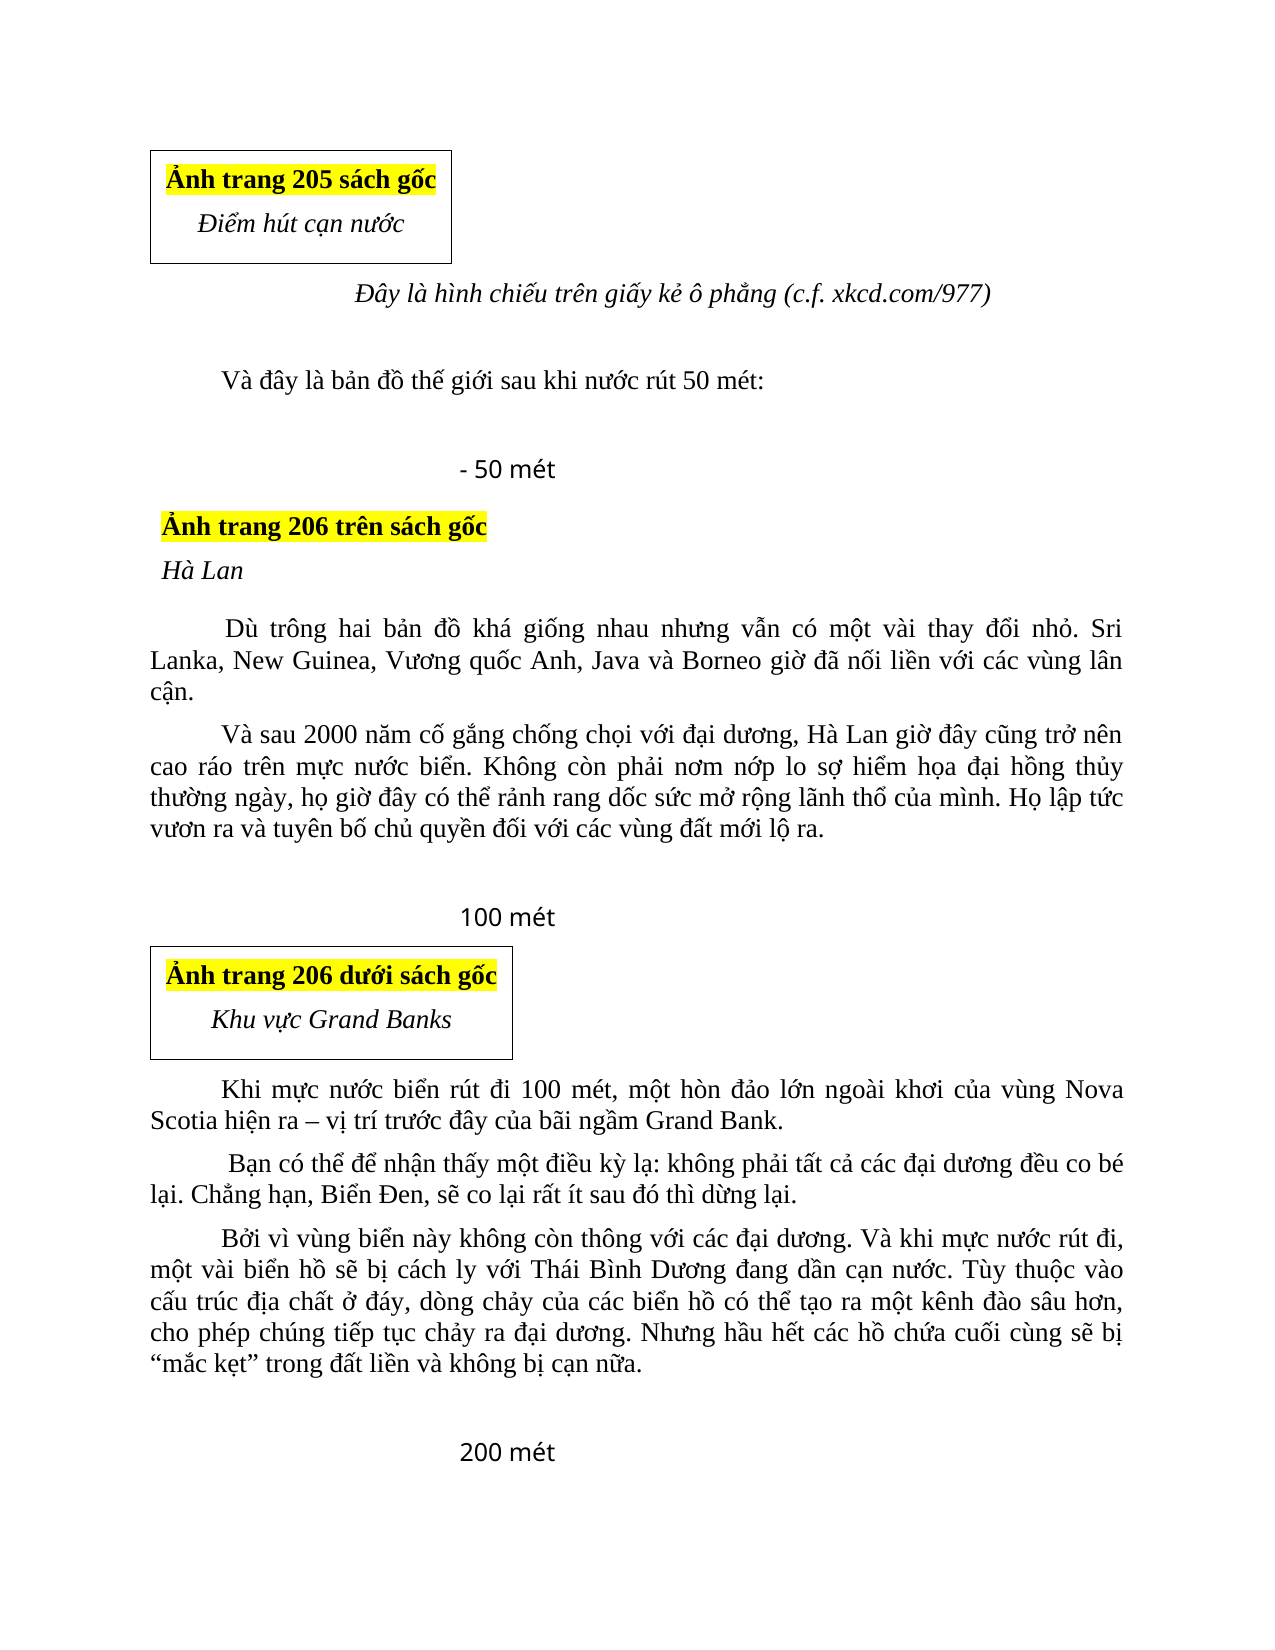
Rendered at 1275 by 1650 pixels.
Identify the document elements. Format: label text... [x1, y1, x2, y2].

table_header Ảnh trang 206 trên sách gốc Hà Lan [150, 498, 498, 600]
text Dù trông hai bản đồ khá giống nhau nhưng vẫn có một vài thay đổi nhỏ. Sri Lanka, New Guinea, Vương quốc Anh, Java và Borneo giờ đã nối liền với các vùng lân cận. [150, 613, 1125, 706]
table_header Ảnh trang 206 dưới sách gốc Khu vực Grand Banks [151, 947, 512, 1059]
table_header Ảnh trang 205 sách gốc Điểm hút cạn nước [151, 151, 451, 263]
text Đây là hình chiếu trên giấy kẻ ô phẳng (c.f. xkcd.com/977) [150, 277, 1125, 308]
text Và sau 2000 năm cố gắng chống chọi với đại dương, Hà Lan giờ đây cũng trở nên cao ráo trên mực nước biển. Không còn phải nơm nớp lo sợ hiểm họa đại hồng thủy thường ngày, họ giờ đây có thể rảnh rang dốc sức mở rộng lãnh thổ của mình. Họ lập tức vươn ra và tuyên bố chủ quyền đối với các vùng đất mới lộ ra. [150, 718, 1125, 843]
text Bởi vì vùng biển này không còn thông với các đại dương. Và khi mực nước rút đi, một vài biển hồ sẽ bị cách ly với Thái Bình Dương đang dần cạn nước. Tùy thuộc vào cấu trúc địa chất ở đáy, dòng chảy của các biển hồ có thể tạo ra một kênh đào sâu hơn, cho phép chúng tiếp tục chảy ra đại dương. Nhưng hầu hết các hồ chứa cuối cùng sẽ bị “mắc kẹt” trong đất liền và không bị cạn nữa. [150, 1222, 1125, 1378]
text Bạn có thể để nhận thấy một điều kỳ lạ: không phải tất cả các đại dương đều co bé lại. Chẳng hạn, Biển Đen, sẽ co lại rất ít sau đó thì dừng lại. [150, 1147, 1125, 1210]
text 100 mét [150, 899, 1125, 933]
text Khi mực nước biển rút đi 100 mét, một hòn đảo lớn ngoài khơi của vùng Nova Scotia hiện ra – vị trí trước đây của bãi ngầm Grand Bank. [150, 1073, 1125, 1135]
text - 50 mét [150, 451, 1125, 486]
text 200 mét [150, 1434, 1125, 1468]
text Và đây là bản đồ thế giới sau khi nước rút 50 mét: [150, 364, 1125, 395]
